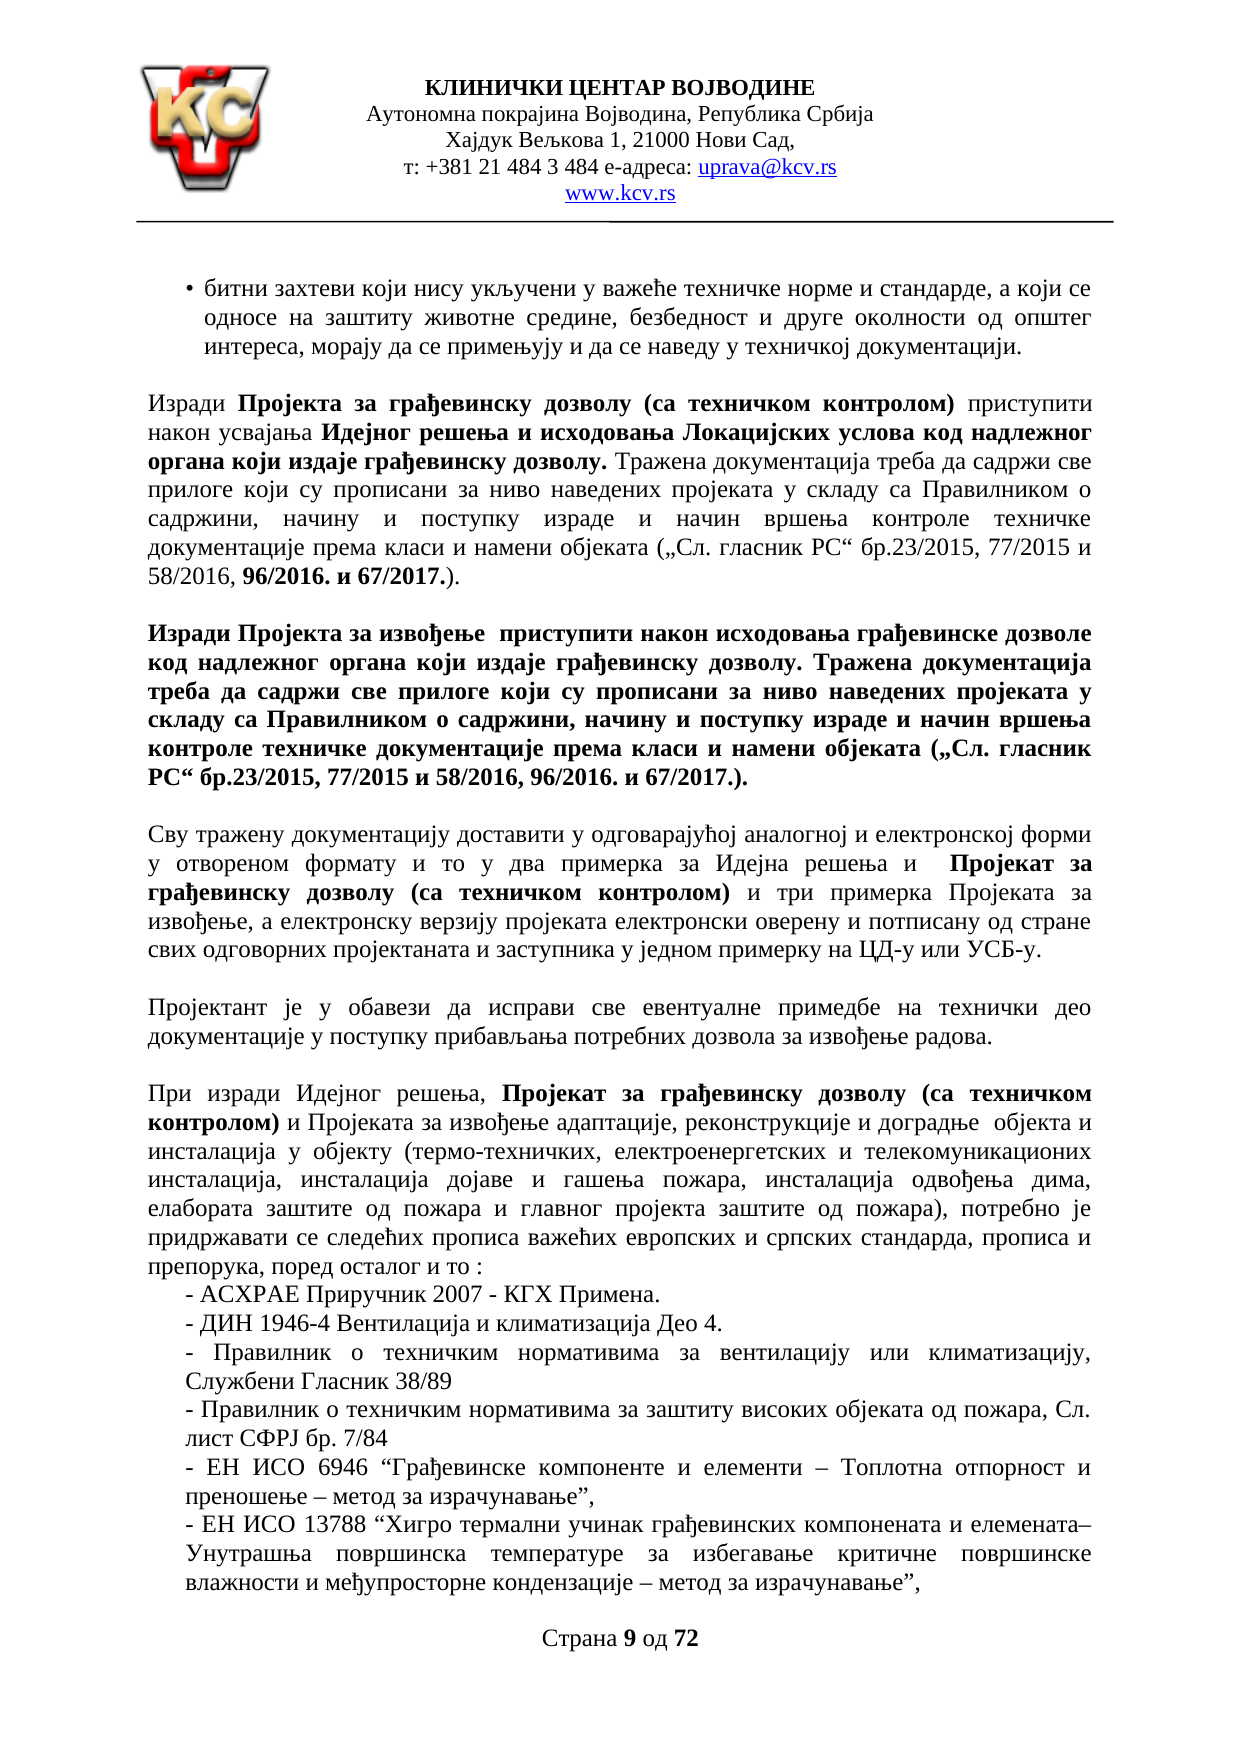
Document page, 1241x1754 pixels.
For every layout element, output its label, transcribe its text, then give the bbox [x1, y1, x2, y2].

picture [137, 62, 274, 193]
text Изради Пројекта за извођење приступити након исходовања грађевинске дозволе код надлежног органа који издаје грађевинску дозволу. Тражена документација треба да садржи све прилоге који су прописани за ниво наведених пројеката у складу са Правилником о садржини, начину и поступку израде и начин вршења контроле техничке документације према класи и намени објеката („Сл. гласник РС“ бр.23/2015, 77/2015 и 58/2016, 96/2016. и 67/2017.). [148, 618, 1092, 791]
text • битни захтеви који нису укључени у важеће техничке норме и стандарде, а који се односе на заштиту животне средине, безбедност и друге околности од општег интереса, морају да се примењују и да се наведу у техничкој документацији. [185, 273, 1092, 359]
text - Правилник о техничким нормативима за заштиту високих објеката од пожара, Сл. лист СФРЈ бр. 7/84 [185, 1394, 1092, 1452]
text - ДИН 1946-4 Вентилација и климатизација Део 4. [185, 1308, 1092, 1337]
text - Правилник о техничким нормативима за вентилацију или климатизацију, Службени Гласник 38/89 [185, 1337, 1092, 1394]
text Изради Пројекта за грађевинску дозволу (са техничком контролом) приступити након усвајања Идејног решења и исходовања Локацијских услова код надлежног органа који издаје грађевинску дозволу. Тражена документација треба да садржи све прилоге који су прописани за ниво наведених пројеката у складу са Правилником о садржини, начину и поступку израде и начин вршења контроле техничке документације према класи и намени објеката („Сл. гласник РС“ бр.23/2015, 77/2015 и 58/2016, 96/2016. и 67/2017.). [148, 388, 1092, 589]
text - ЕН ИСО 6946 “Грађевинске компоненте и елементи – Топлотна отпорност и преношење – метод за израчунавање”, [185, 1452, 1092, 1509]
text Пројектант је у обавези да исправи све евентуалне примедбе на технички део документације у поступку прибављања потребних дозвола за извођење радова. [148, 992, 1092, 1049]
text - АСХРАЕ Приручник 2007 - КГХ Примена. [185, 1279, 1092, 1308]
text - ЕН ИСО 13788 “Хигро термални учинак грађевинских компонената и елемената– Унутрашња површинска температуре за избегавање критичне површинске влажности и међупросторне кондензације – метод за израчунавање”, [185, 1509, 1092, 1596]
text Сву тражену документацију доставити у одговарајућој аналогној и електронској форми у отвореном формату и то у два примерка за Идејна решења и Пројекат за грађевинску дозволу (са техничком контролом) и три примерка Пројеката за извођење, а електронску верзију пројеката електронски оверену и потписану од стране свих одговорних пројектаната и заступника у једном примерку на ЦД-у или УСБ-у. [148, 819, 1092, 963]
text При изради Идејног решења, Пројекат за грађевинску дозволу (са техничком контролом) и Пројеката за извођење адаптације, реконструкције и доградње објекта и инсталација у објекту (термо-техничких, електроенергетских и телекомуникационих инсталација, инсталација дојаве и гашења пожара, инсталација одвођења дима, елабората заштите од пожара и главног пројекта заштите од пожара), потребно је придржавати се следећих прописа важећих европских и српских стандарда, прописа и препорука, поред осталог и то : [148, 1078, 1092, 1279]
